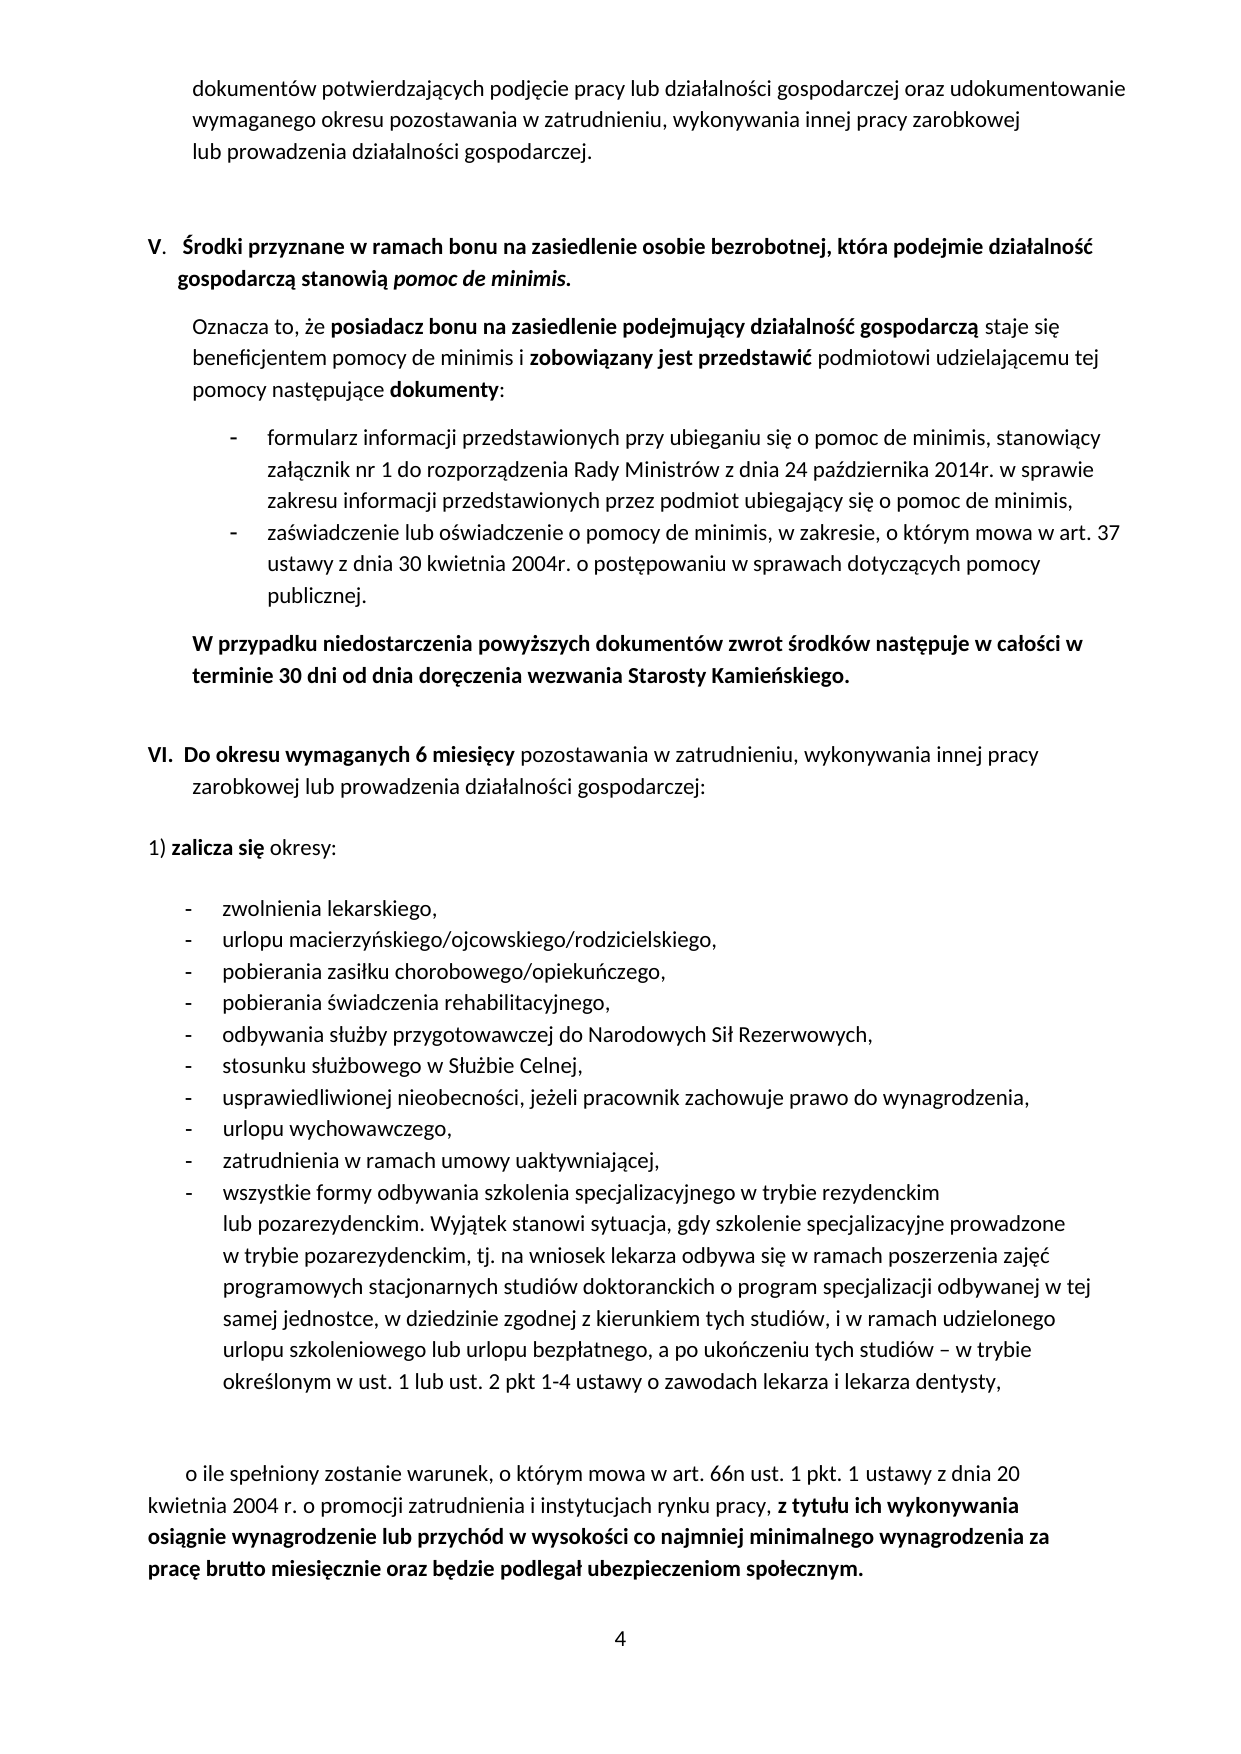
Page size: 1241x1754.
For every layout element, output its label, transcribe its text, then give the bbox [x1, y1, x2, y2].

text VI. Do okresu wymaganych 6 miesięcy pozostawania w zatrudnieniu, wykonywania innej pracy zarobkowej lub prowadzenia działalności gospodarczej: [148, 741, 1093, 800]
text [192, 74, 1137, 165]
list urlopu macierzyńskiego/ojcowskiego/rodzicielskiego, [185, 925, 1093, 953]
list zwolnienia lekarskiego, [185, 894, 1093, 922]
text 1) zalicza się okresy: [148, 833, 1093, 861]
list stosunku służbowego w Służbie Celnej, [185, 1051, 1093, 1079]
list zaświadczenie lub oświadczenie o pomocy de minimis, w zakresie, o którym mowa w art. 37 ustawy z dnia 30 kwietnia 2004r. o postępowaniu w sprawach dotyczących pomocy publicznej. [229, 518, 1137, 609]
text o ile spełniony zostanie warunek, o którym mowa w art. 66n ust. 1 pkt. 1 ustawy z dnia 20 kwietnia 2004 r. o promocji zatrudnienia i instytucjach rynku pracy, z tytułu ich wykonywania osiągnie wynagrodzenie lub przychód w wysokości co najmniej minimalnego wynagrodzenia za pracę brutto miesięcznie oraz będzie podlegał ubezpieczeniom społecznym. [148, 1459, 1093, 1582]
list pobierania świadczenia rehabilitacyjnego, [185, 988, 1093, 1016]
list pobierania zasiłku chorobowego/opiekuńczego, [185, 957, 1093, 985]
list wszystkie formy odbywania szkolenia specjalizacyjnego w trybie rezydenckim lub pozarezydenckim. Wyjątek stanowi sytuacja, gdy szkolenie specjalizacyjne prowadzone w trybie pozarezydenckim, tj. na wniosek lekarza odbywa się w ramach poszerzenia zajęć programowych stacjonarnych studiów doktoranckich o program specjalizacji odbywanej w tej samej jednostce, w dziedzinie zgodnej z kierunkiem tych studiów, i w ramach udzielonego urlopu szkoleniowego lub urlopu bezpłatnego, a po ukończeniu tych studiów – w trybie określonym w ust. 1 lub ust. 2 pkt 1-4 ustawy o zawodach lekarza i lekarza dentysty, [185, 1178, 1093, 1395]
text V. Środki przyznane w ramach bonu na zasiedlenie osobie bezrobotnej, która podejmie działalność gospodarczą stanowią pomoc de minimis. [148, 232, 1137, 292]
list formularz informacji przedstawionych przy ubieganiu się o pomoc de minimis, stanowiący załącznik nr 1 do rozporządzenia Rady Ministrów z dnia 24 października 2014r. w sprawie zakresu informacji przedstawionych przez podmiot ubiegający się o pomoc de minimis, [229, 423, 1137, 514]
list zatrudnienia w ramach umowy uaktywniającej, [185, 1146, 1093, 1174]
text W przypadku niedostarczenia powyższych dokumentów zwrot środków następuje w całości w terminie 30 dni od dnia doręczenia wezwania Starosty Kamieńskiego. [192, 629, 1137, 689]
text Oznacza to, że posiadacz bonu na zasiedlenie podejmujący działalność gospodarczą staje się beneficjentem pomocy de minimis i zobowiązany jest przedstawić podmiotowi udzielającemu tej pomocy następujące dokumenty: [192, 312, 1137, 403]
list urlopu wychowawczego, [185, 1114, 1093, 1143]
list usprawiedliwionej nieobecności, jeżeli pracownik zachowuje prawo do wynagrodzenia, [185, 1083, 1093, 1111]
list odbywania służby przygotowawczej do Narodowych Sił Rezerwowych, [185, 1020, 1093, 1048]
